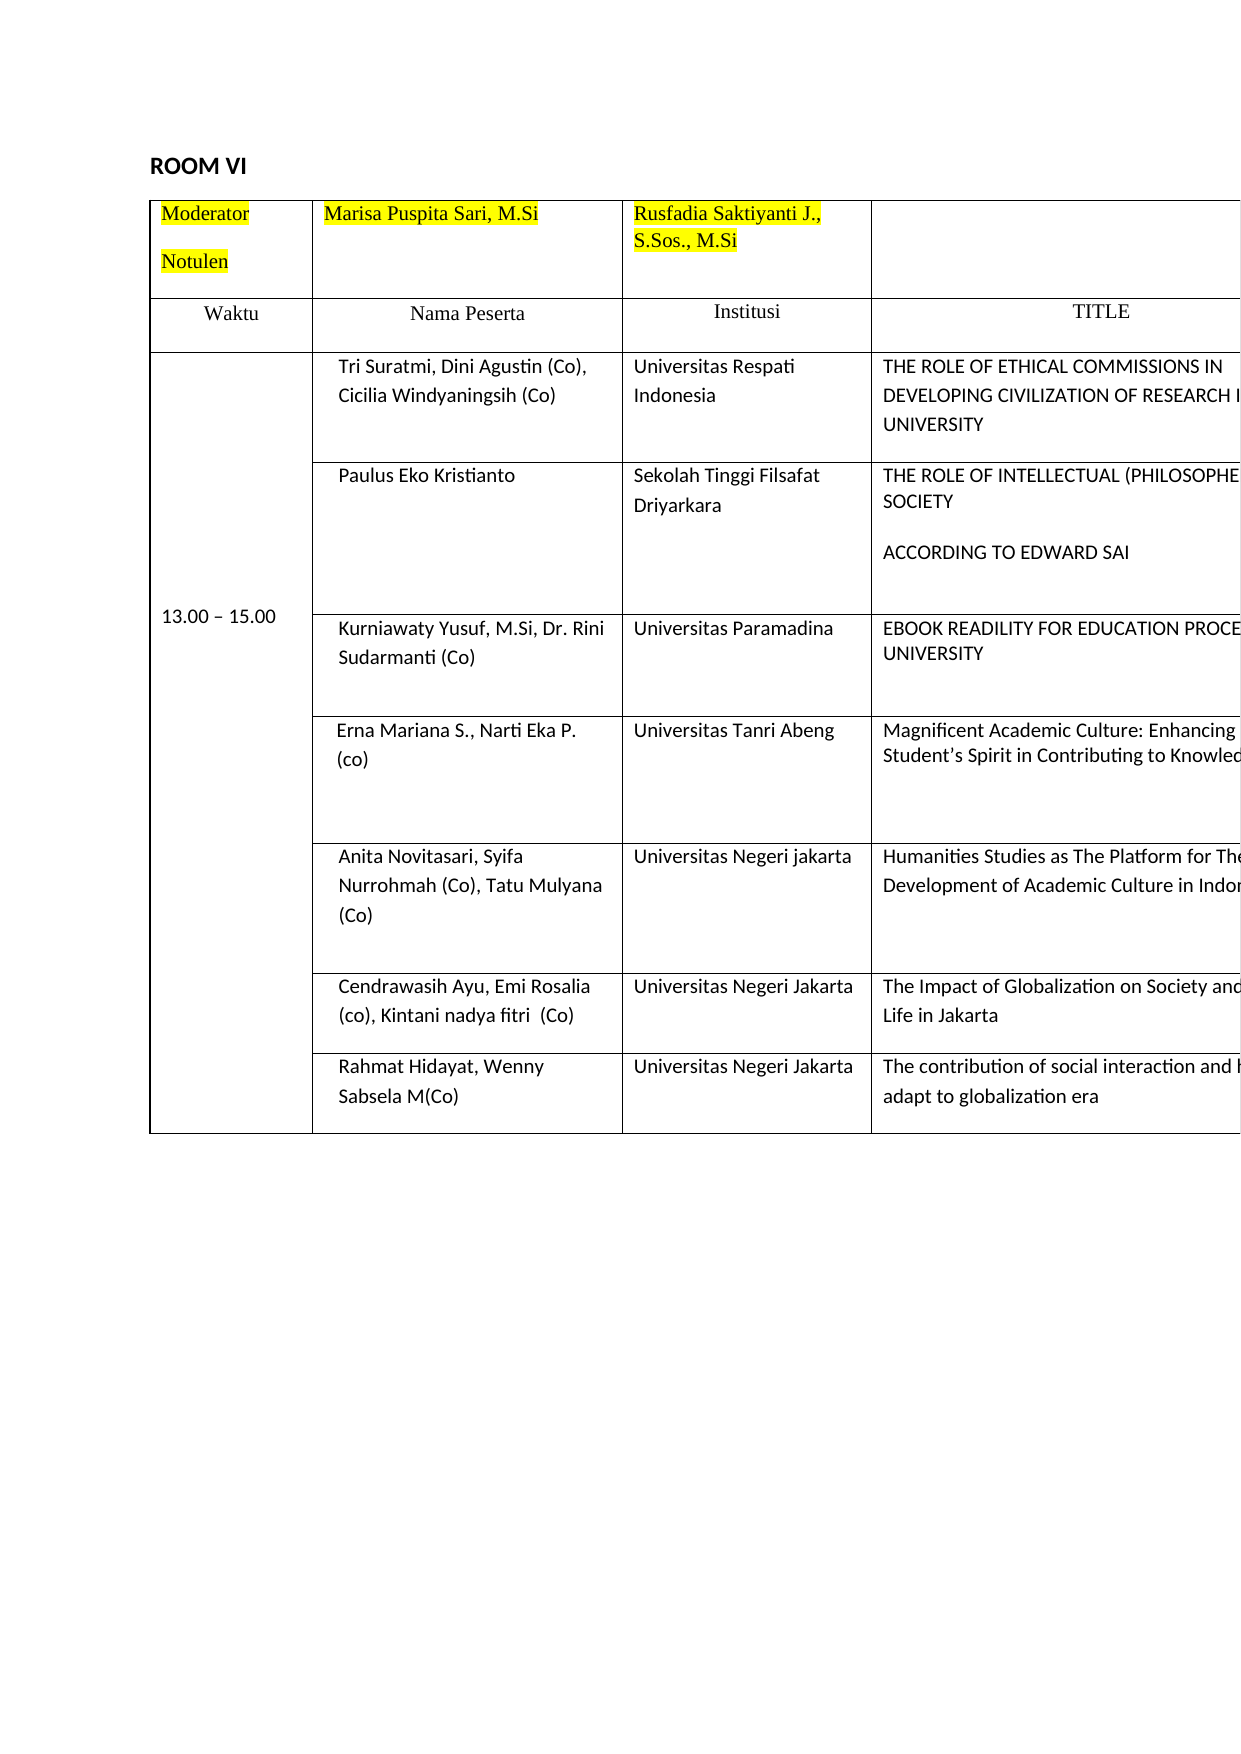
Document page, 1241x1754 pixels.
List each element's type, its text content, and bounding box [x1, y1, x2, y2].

table_cell The Impact of Globalization on Society and Culture Life in Jakarta [872, 974, 1240, 1053]
table_cell Universitas Negeri Jakarta [623, 1054, 871, 1133]
table_cell Nama Peserta [313, 299, 622, 352]
table_cell THE ROLE OF INTELLECTUAL (PHILOSOPHER) IN THE SOCIETY ACCORDING TO EDWARD SAI [872, 463, 1240, 614]
table_cell Universitas Negeri Jakarta [623, 974, 871, 1053]
table_cell Universitas Paramadina [623, 615, 871, 716]
table_cell Universitas Respati Indonesia [623, 353, 871, 462]
table_cell Kurniawaty Yusuf, M.Si, Dr. Rini Sudarmanti (Co) [313, 615, 622, 716]
table_cell 13.00 – 15.00 [151, 353, 312, 1133]
table_cell THE ROLE OF ETHICAL COMMISSIONS IN DEVELOPING CIVILIZATION OF RESEARCH IN UNIVERSITY [872, 353, 1240, 462]
table_cell Tri Suratmi, Dini Agustin (Co), Cicilia Windyaningsih (Co) [313, 353, 622, 462]
table_cell Universitas Tanri Abeng [623, 717, 871, 842]
table_cell TITLE [872, 299, 1240, 352]
table_cell EBOOK READILITY FOR EDUCATION PROCESS IN UNIVERSITY [872, 615, 1240, 716]
table_cell Magnificent Academic Culture: Enhancing Student’s Spirit in Contributing to Knowledge [872, 717, 1240, 842]
table_cell Institusi [623, 299, 871, 352]
table_cell Anita Novitasari, Syifa Nurrohmah (Co), Tatu Mulyana (Co) [313, 844, 622, 972]
table_cell Cendrawasih Ayu, Emi Rosalia (co), Kintani nadya fitri (Co) [313, 974, 622, 1053]
table_cell The contribution of social interaction and how they adapt to globalization era [872, 1054, 1240, 1133]
table_header [872, 201, 1240, 298]
table_header Moderator Notulen [151, 201, 312, 298]
table_cell Sekolah Tinggi Filsafat Driyarkara [623, 463, 871, 614]
table_cell Universitas Negeri jakarta [623, 844, 871, 972]
text ROOM VI [150, 150, 1090, 181]
table_header Rusfadia Saktiyanti J., S.Sos., M.Si [623, 201, 871, 298]
table_cell Paulus Eko Kristianto [313, 463, 622, 614]
table_header Marisa Puspita Sari, M.Si [313, 201, 622, 298]
table_cell Erna Mariana S., Narti Eka P. (co) [313, 717, 622, 842]
table_cell Rahmat Hidayat, Wenny Sabsela M(Co) [313, 1054, 622, 1133]
table_cell Humanities Studies as The Platform for The Development of Academic Culture in Indonesia [872, 844, 1240, 972]
table_cell Waktu [151, 299, 312, 352]
